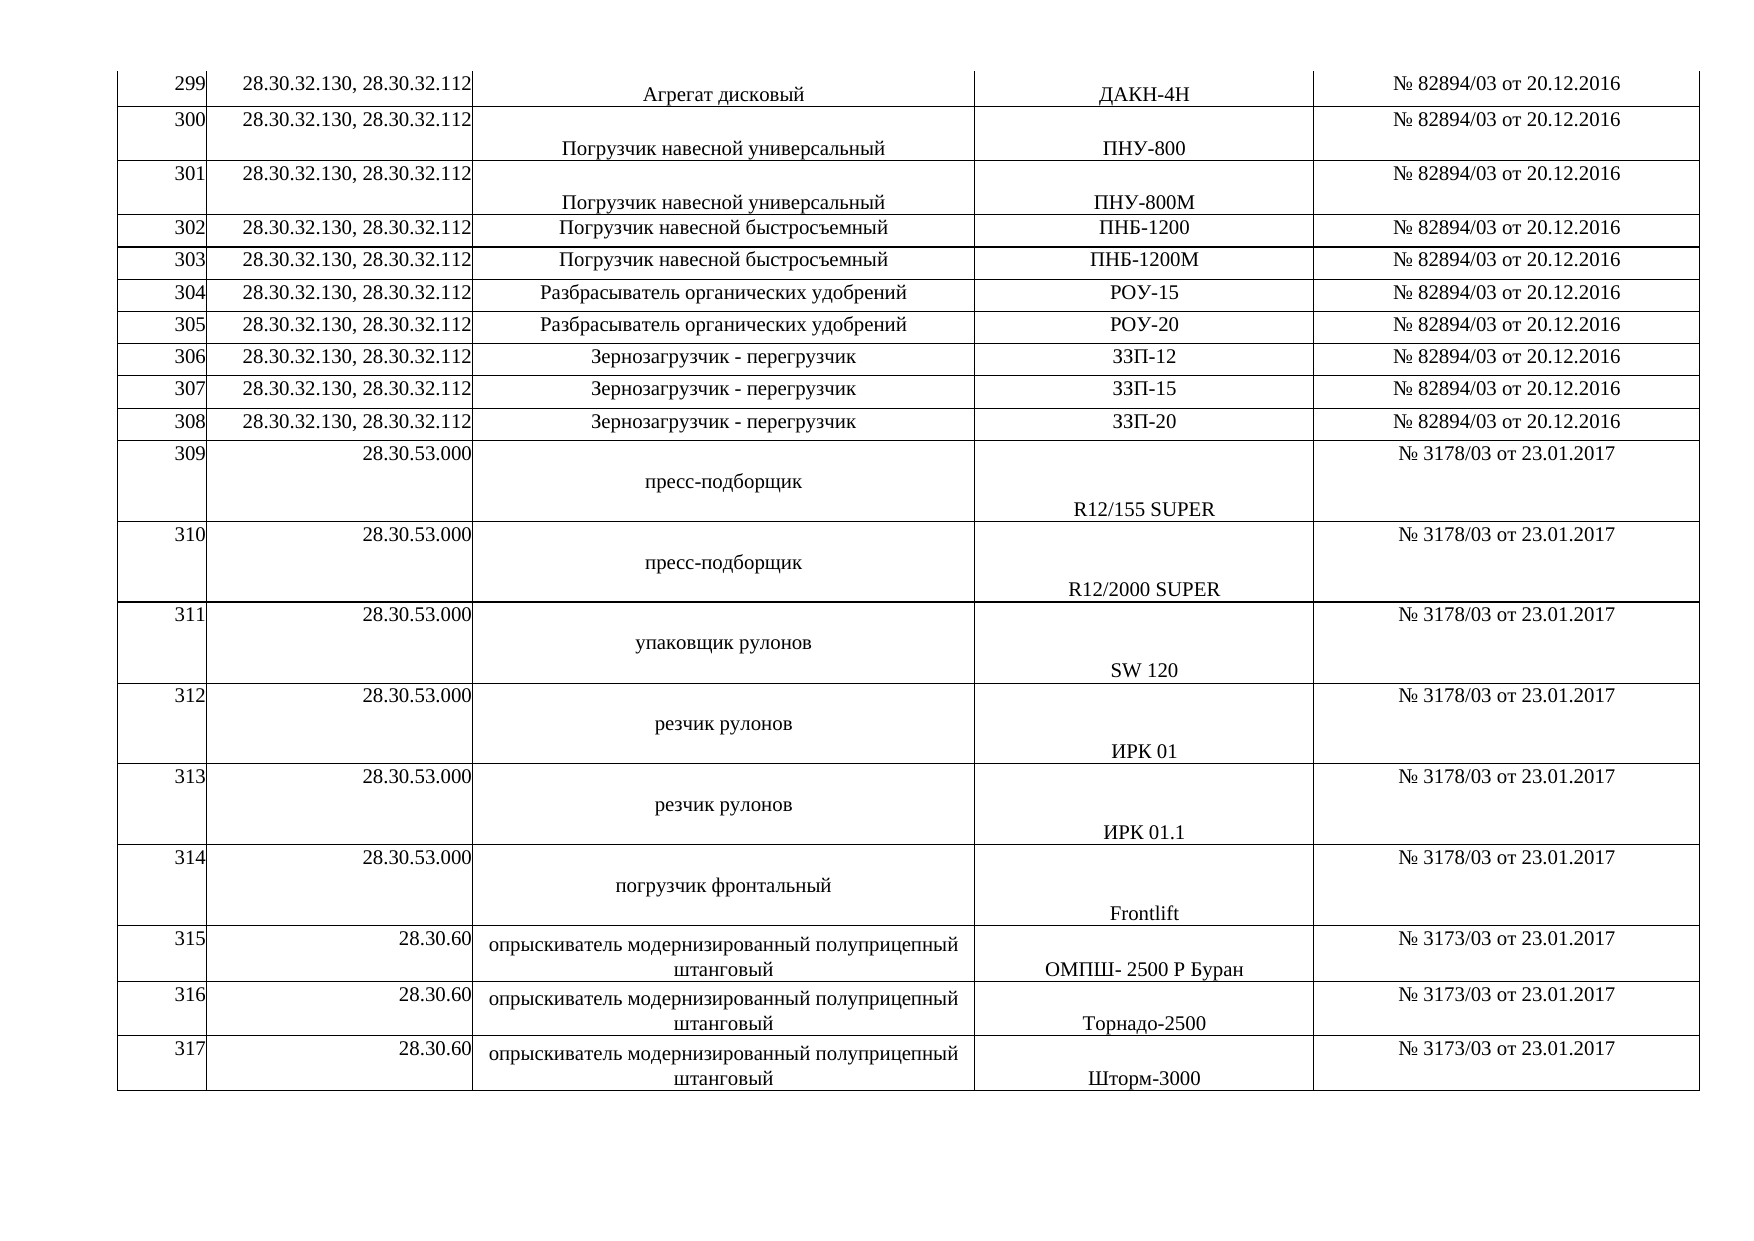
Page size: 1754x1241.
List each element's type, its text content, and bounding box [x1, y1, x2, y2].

table_cell 313 [118, 764, 206, 844]
table_cell ПНБ-1200 [975, 215, 1313, 246]
table_cell Зернозагрузчик - перегрузчик [473, 409, 974, 440]
table_cell резчик рулонов [473, 764, 974, 844]
table_cell 310 [118, 522, 206, 601]
table_cell ПНУ-800 [975, 107, 1313, 160]
table_cell 303 [118, 248, 206, 279]
table_cell R12/2000 SUPER [975, 522, 1313, 601]
table_header 299 [118, 71, 206, 106]
table_cell № 82894/03 от 20.12.2016 [1314, 344, 1699, 375]
table_cell пресс-подборщик [473, 441, 974, 521]
table_cell ЗЗП-15 [975, 376, 1313, 408]
table_cell 28.30.53.000 [207, 441, 472, 521]
table_cell 28.30.60 [207, 982, 472, 1034]
table_cell Погрузчик навесной быстросъемный [473, 248, 974, 279]
table_cell ПНБ-1200М [975, 248, 1313, 279]
table_cell 28.30.32.130, 28.30.32.112 [207, 161, 472, 214]
table_cell № 3173/03 от 23.01.2017 [1314, 982, 1699, 1034]
table_cell ИРК 01 [975, 684, 1313, 763]
table_cell пресс-подборщик [473, 522, 974, 601]
table_cell 28.30.32.130, 28.30.32.112 [207, 215, 472, 246]
table_cell опрыскиватель модернизированный полуприцепный штанговый [473, 926, 974, 981]
table_cell опрыскиватель модернизированный полуприцепный штанговый [473, 982, 974, 1034]
table_cell SW 120 [975, 603, 1313, 682]
table_cell 28.30.53.000 [207, 603, 472, 682]
table_cell № 3178/03 от 23.01.2017 [1314, 684, 1699, 763]
table_cell 312 [118, 684, 206, 763]
table_cell 302 [118, 215, 206, 246]
table_cell № 3178/03 от 23.01.2017 [1314, 522, 1699, 601]
table_cell резчик рулонов [473, 684, 974, 763]
table_cell 306 [118, 344, 206, 375]
table_cell погрузчик фронтальный [473, 845, 974, 924]
table_cell 305 [118, 312, 206, 343]
table_cell R12/155 SUPER [975, 441, 1313, 521]
table_cell 301 [118, 161, 206, 214]
table_cell РОУ-20 [975, 312, 1313, 343]
table_cell 28.30.32.130, 28.30.32.112 [207, 344, 472, 375]
table_header 28.30.32.130, 28.30.32.112 [207, 71, 472, 106]
table_cell 309 [118, 441, 206, 521]
table_cell упаковщик рулонов [473, 603, 974, 682]
table_cell 28.30.32.130, 28.30.32.112 [207, 376, 472, 408]
table_cell ПНУ-800М [975, 161, 1313, 214]
table_cell 28.30.53.000 [207, 522, 472, 601]
table_cell ОМПШ- 2500 Р Буран [975, 926, 1313, 981]
table_cell 28.30.60 [207, 1036, 472, 1089]
table_cell 314 [118, 845, 206, 924]
table_cell Зернозагрузчик - перегрузчик [473, 344, 974, 375]
table_cell № 82894/03 от 20.12.2016 [1314, 161, 1699, 214]
table_cell № 3178/03 от 23.01.2017 [1314, 441, 1699, 521]
table_cell Погрузчик навесной универсальный [473, 161, 974, 214]
table_cell № 3178/03 от 23.01.2017 [1314, 845, 1699, 924]
table_cell 28.30.53.000 [207, 845, 472, 924]
table_cell № 82894/03 от 20.12.2016 [1314, 409, 1699, 440]
table_cell 28.30.53.000 [207, 764, 472, 844]
table_cell 28.30.32.130, 28.30.32.112 [207, 409, 472, 440]
table_cell РОУ-15 [975, 280, 1313, 311]
table_cell Торнадо-2500 [975, 982, 1313, 1034]
table_cell № 82894/03 от 20.12.2016 [1314, 107, 1699, 160]
table_cell 28.30.60 [207, 926, 472, 981]
table_cell Разбрасыватель органических удобрений [473, 280, 974, 311]
table_cell № 3173/03 от 23.01.2017 [1314, 1036, 1699, 1089]
table_cell 300 [118, 107, 206, 160]
table_cell № 3173/03 от 23.01.2017 [1314, 926, 1699, 981]
table_cell № 3178/03 от 23.01.2017 [1314, 764, 1699, 844]
table_cell Разбрасыватель органических удобрений [473, 312, 974, 343]
table_cell 307 [118, 376, 206, 408]
table_cell № 82894/03 от 20.12.2016 [1314, 248, 1699, 279]
table_header Агрегат дисковый [473, 71, 974, 106]
table_header № 82894/03 от 20.12.2016 [1314, 71, 1699, 106]
table_cell ЗЗП-12 [975, 344, 1313, 375]
table_cell Зернозагрузчик - перегрузчик [473, 376, 974, 408]
table_cell ИРК 01.1 [975, 764, 1313, 844]
table_cell 28.30.32.130, 28.30.32.112 [207, 248, 472, 279]
table_cell 308 [118, 409, 206, 440]
table_cell № 82894/03 от 20.12.2016 [1314, 312, 1699, 343]
table_cell № 82894/03 от 20.12.2016 [1314, 376, 1699, 408]
table_cell Погрузчик навесной быстросъемный [473, 215, 974, 246]
table_cell ЗЗП-20 [975, 409, 1313, 440]
table_cell 28.30.32.130, 28.30.32.112 [207, 312, 472, 343]
table_cell опрыскиватель модернизированный полуприцепный штанговый [473, 1036, 974, 1089]
table_cell 28.30.53.000 [207, 684, 472, 763]
table_cell 316 [118, 982, 206, 1034]
table_cell Frontlift [975, 845, 1313, 924]
table_cell 317 [118, 1036, 206, 1089]
table_cell 311 [118, 603, 206, 682]
table_cell № 82894/03 от 20.12.2016 [1314, 280, 1699, 311]
table_cell 315 [118, 926, 206, 981]
table_header ДАКН-4Н [975, 71, 1313, 106]
table_cell 28.30.32.130, 28.30.32.112 [207, 280, 472, 311]
table_cell 304 [118, 280, 206, 311]
table_cell 28.30.32.130, 28.30.32.112 [207, 107, 472, 160]
table_cell № 82894/03 от 20.12.2016 [1314, 215, 1699, 246]
table_cell № 3178/03 от 23.01.2017 [1314, 603, 1699, 682]
table_cell Погрузчик навесной универсальный [473, 107, 974, 160]
table_cell Шторм-3000 [975, 1036, 1313, 1089]
